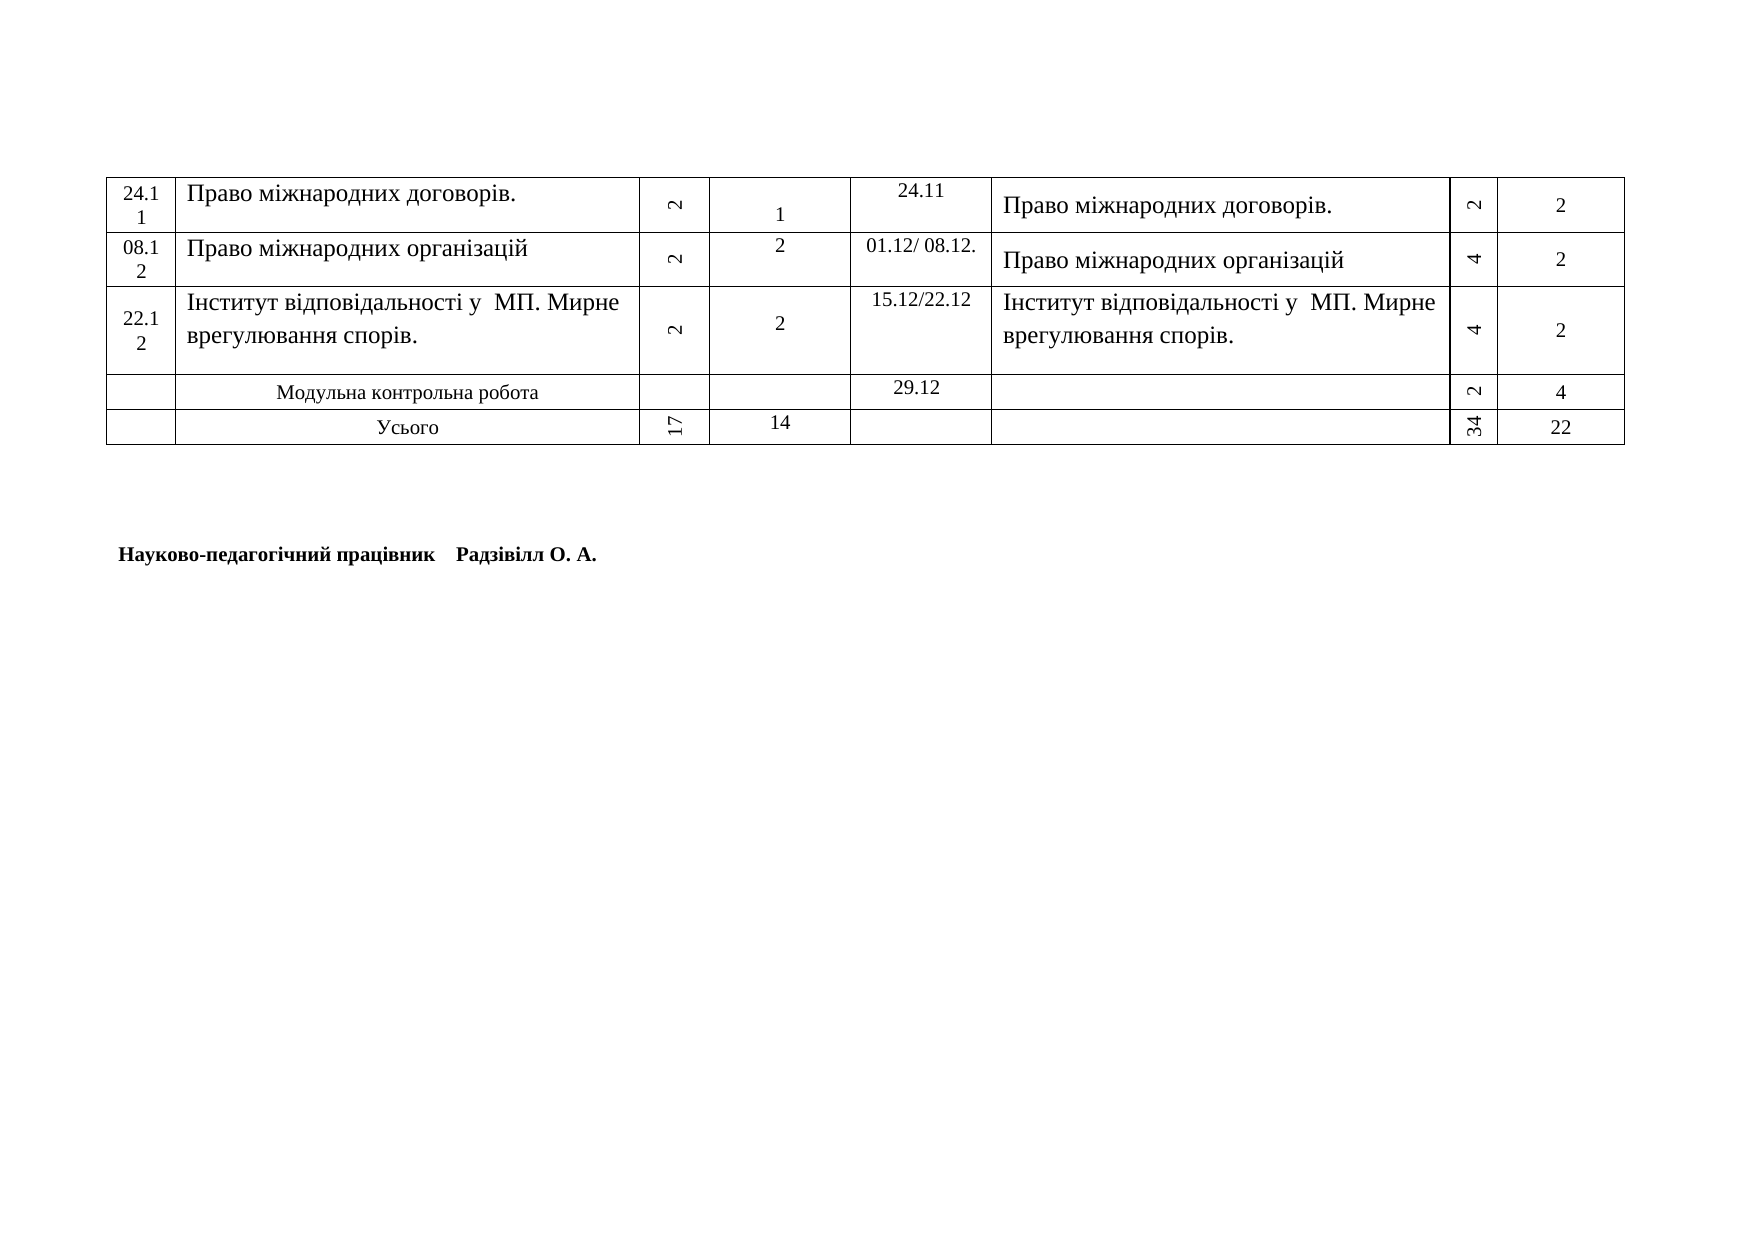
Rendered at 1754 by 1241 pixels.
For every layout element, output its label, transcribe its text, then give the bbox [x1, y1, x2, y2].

table_cell Інститут відповідальності у МП. Мирне врегулювання спорів. [176, 287, 639, 374]
table_cell [107, 410, 175, 444]
table_cell 4 [1451, 287, 1497, 374]
table_cell 2 [710, 233, 850, 286]
table_cell 29.12 [851, 375, 991, 409]
table_cell 22 [1498, 410, 1624, 444]
table_cell 34 [1451, 410, 1497, 444]
table_cell 17 [640, 410, 709, 444]
table_cell 14 [710, 410, 850, 444]
table_cell 2 [1498, 178, 1624, 232]
table_cell Модульна контрольна робота [176, 375, 639, 409]
table_cell 2 [1451, 178, 1497, 232]
table_cell Інститут відповідальності у МП. Мирне врегулювання спорів. [992, 287, 1449, 374]
table_cell 2 [640, 178, 709, 232]
table_cell [107, 375, 175, 409]
table_cell 22.12 [107, 287, 175, 374]
text Науково-педагогічний працівник Радзівілл О. А. [118, 542, 1636, 566]
table_cell [851, 410, 991, 444]
table_cell 4 [1498, 375, 1624, 409]
table_cell 4 [1451, 233, 1497, 286]
table_cell Право міжнародних організацій [992, 233, 1449, 286]
table_cell 15.12/22.12 [851, 287, 991, 374]
table_cell 24.11 [107, 178, 175, 232]
table_cell 08.12 [107, 233, 175, 286]
table_cell Право міжнародних договорів. [992, 178, 1449, 232]
table_cell 1 [710, 178, 850, 232]
table_cell 2 [1498, 287, 1624, 374]
table_cell 2 [710, 287, 850, 374]
table_cell Право міжнародних організацій [176, 233, 639, 286]
table_cell [710, 375, 850, 409]
table_cell 2 [640, 287, 709, 374]
table_cell [992, 375, 1449, 409]
table_cell Усього [176, 410, 639, 444]
table_cell [992, 410, 1449, 444]
table_cell 2 [1451, 375, 1497, 409]
table_cell Право міжнародних договорів. [176, 178, 639, 232]
table_cell [640, 375, 709, 409]
table_cell 2 [1498, 233, 1624, 286]
table_cell 01.12/ 08.12. [851, 233, 991, 286]
table_cell 2 [640, 233, 709, 286]
table_cell 24.11 [851, 178, 991, 232]
